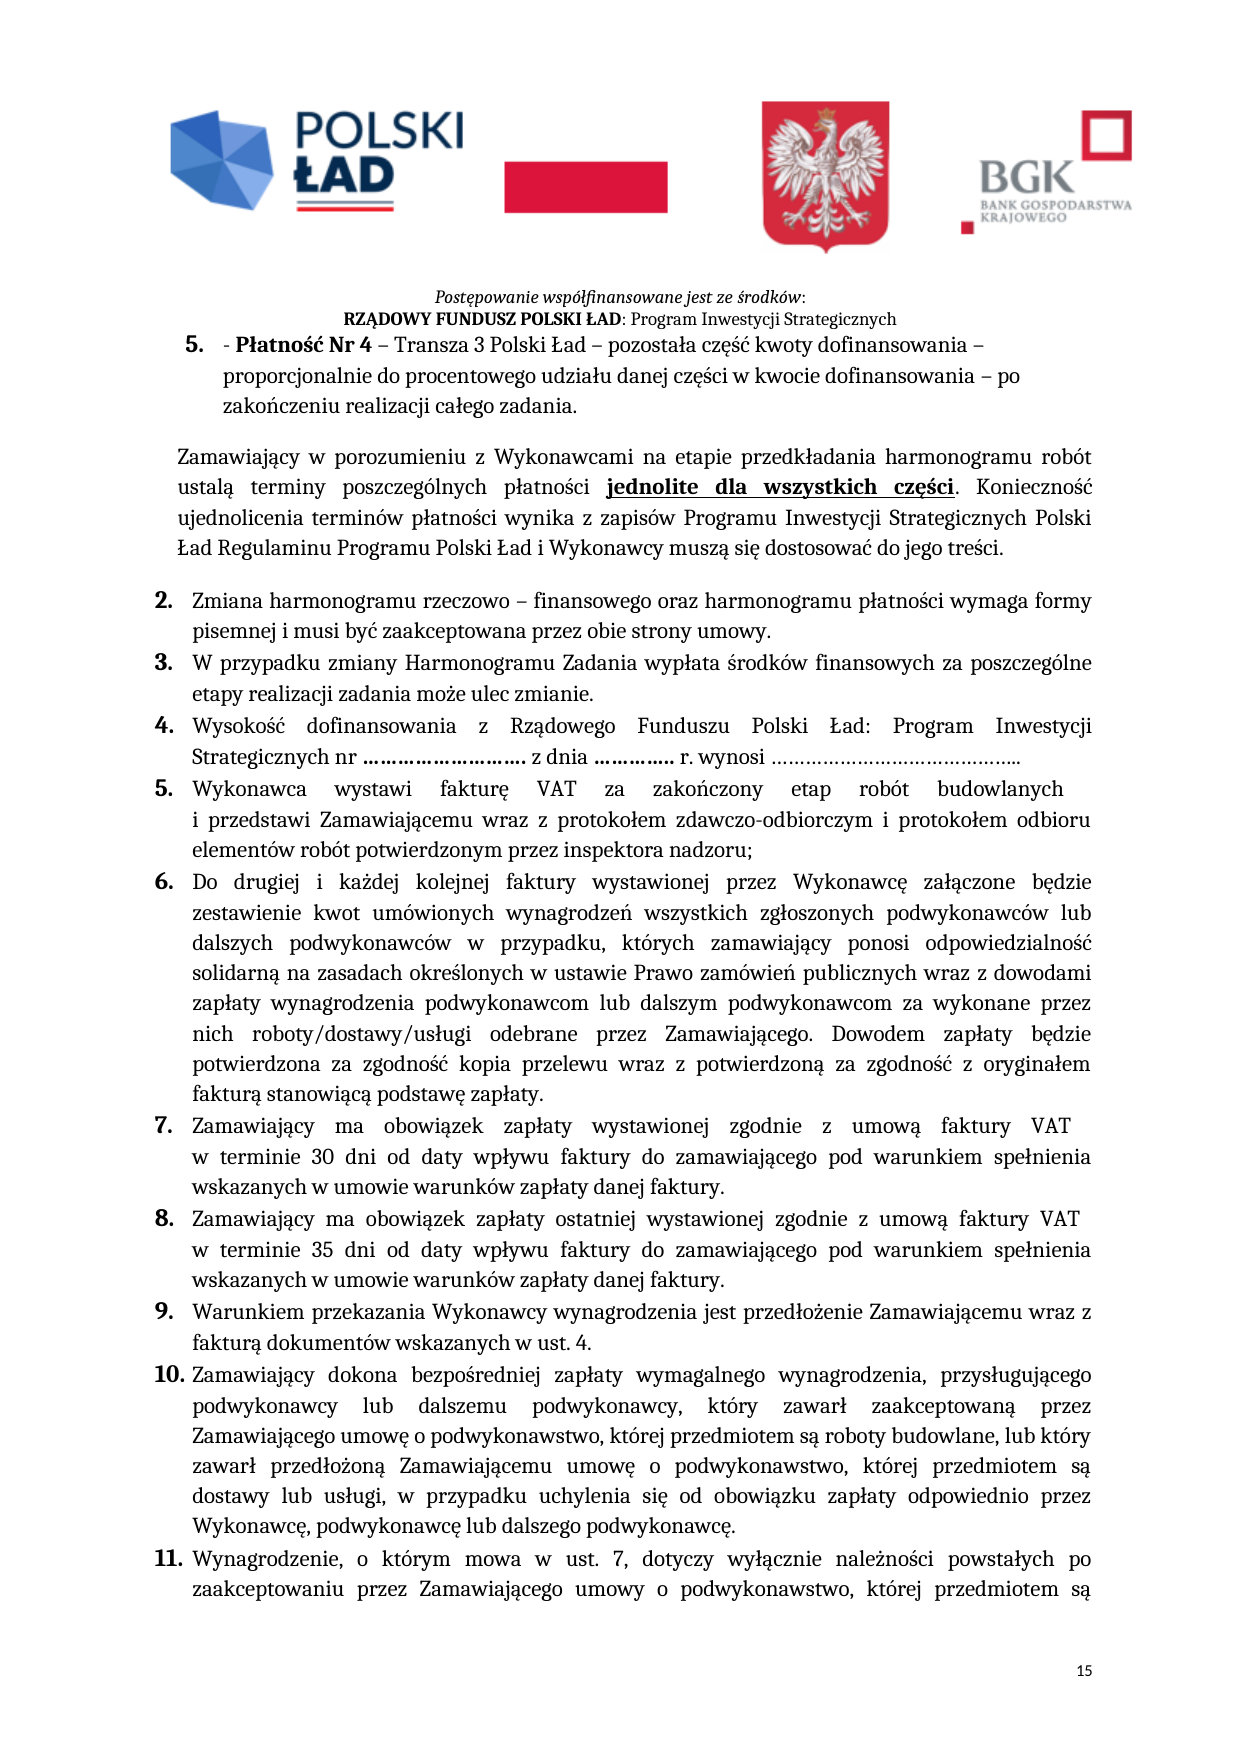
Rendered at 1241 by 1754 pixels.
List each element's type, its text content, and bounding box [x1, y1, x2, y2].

picture [147, 73, 1165, 263]
list - Płatność Nr 4 – Transza 3 Polski Ład – pozostała część kwoty dofinansowania – proporcjonalnie do procentowego udziału danej części w kwocie dofinansowania – po zakończeniu realizacji całego zadania. [185, 330, 1093, 419]
list Warunkiem przekazania Wykonawcy wynagrodzenia jest przedłożenie Zamawiającemu wraz z fakturą dokumentów wskazanych w ust. 4. [154, 1297, 1093, 1356]
list Wysokość dofinansowania z Rządowego Funduszu Polski Ład: Program Inwestycji Strategicznych nr ………………………. z dnia ………….. r. wynosi …………………………………….. [154, 711, 1093, 770]
list Zamawiający ma obowiązek zapłaty ostatniej wystawionej zgodnie z umową faktury VAT w terminie 35 dni od daty wpływu faktury do zamawiającego pod warunkiem spełnienia wskazanych w umowie warunków zapłaty danej faktury. [154, 1204, 1093, 1293]
list Zamawiający ma obowiązek zapłaty wystawionej zgodnie z umową faktury VAT w terminie 30 dni od daty wpływu faktury do zamawiającego pod warunkiem spełnienia wskazanych w umowie warunków zapłaty danej faktury. [154, 1111, 1093, 1200]
list W przypadku zmiany Harmonogramu Zadania wypłata środków finansowych za poszczególne etapy realizacji zadania może ulec zmianie. [154, 648, 1093, 707]
list Zamawiający dokona bezpośredniej zapłaty wymagalnego wynagrodzenia, przysługującego podwykonawcy lub dalszemu podwykonawcy, który zawarł zaakceptowaną przez Zamawiającego umowę o podwykonawstwo, której przedmiotem są roboty budowlane, lub który zawarł przedłożoną Zamawiającemu umowę o podwykonawstwo, której przedmiotem są dostawy lub usługi, w przypadku uchylenia się od obowiązku zapłaty odpowiednio przez Wykonawcę, podwykonawcę lub dalszego podwykonawcę. [154, 1360, 1093, 1540]
text Zamawiający w porozumieniu z Wykonawcami na etapie przedkładania harmonogramu robót ustalą terminy poszczególnych płatności jednolite dla wszystkich części. Konieczność ujednolicenia terminów płatności wynika z zapisów Programu Inwestycji Strategicznych Polski Ład Regulaminu Programu Polski Ład i Wykonawcy muszą się dostosować do jego treści. [177, 444, 1093, 561]
list Zmiana harmonogramu rzeczowo – finansowego oraz harmonogramu płatności wymaga formy pisemnej i musi być zaakceptowana przez obie strony umowy. [154, 586, 1093, 644]
list Wykonawca wystawi fakturę VAT za zakończony etap robót budowlanych i przedstawi Zamawiającemu wraz z protokołem zdawczo-odbiorczym i protokołem odbioru elementów robót potwierdzonym przez inspektora nadzoru; [154, 774, 1093, 863]
list Do drugiej i każdej kolejnej faktury wystawionej przez Wykonawcę załączone będzie zestawienie kwot umówionych wynagrodzeń wszystkich zgłoszonych podwykonawców lub dalszych podwykonawców w przypadku, których zamawiający ponosi odpowiedzialność solidarną na zasadach określonych w ustawie Prawo zamówień publicznych wraz z dowodami zapłaty wynagrodzenia podwykonawcom lub dalszym podwykonawcom za wykonane przez nich roboty/dostawy/usługi odebrane przez Zamawiającego. Dowodem zapłaty będzie potwierdzona za zgodność kopia przelewu wraz z potwierdzoną za zgodność z oryginałem fakturą stanowiącą podstawę zapłaty. [154, 867, 1093, 1107]
